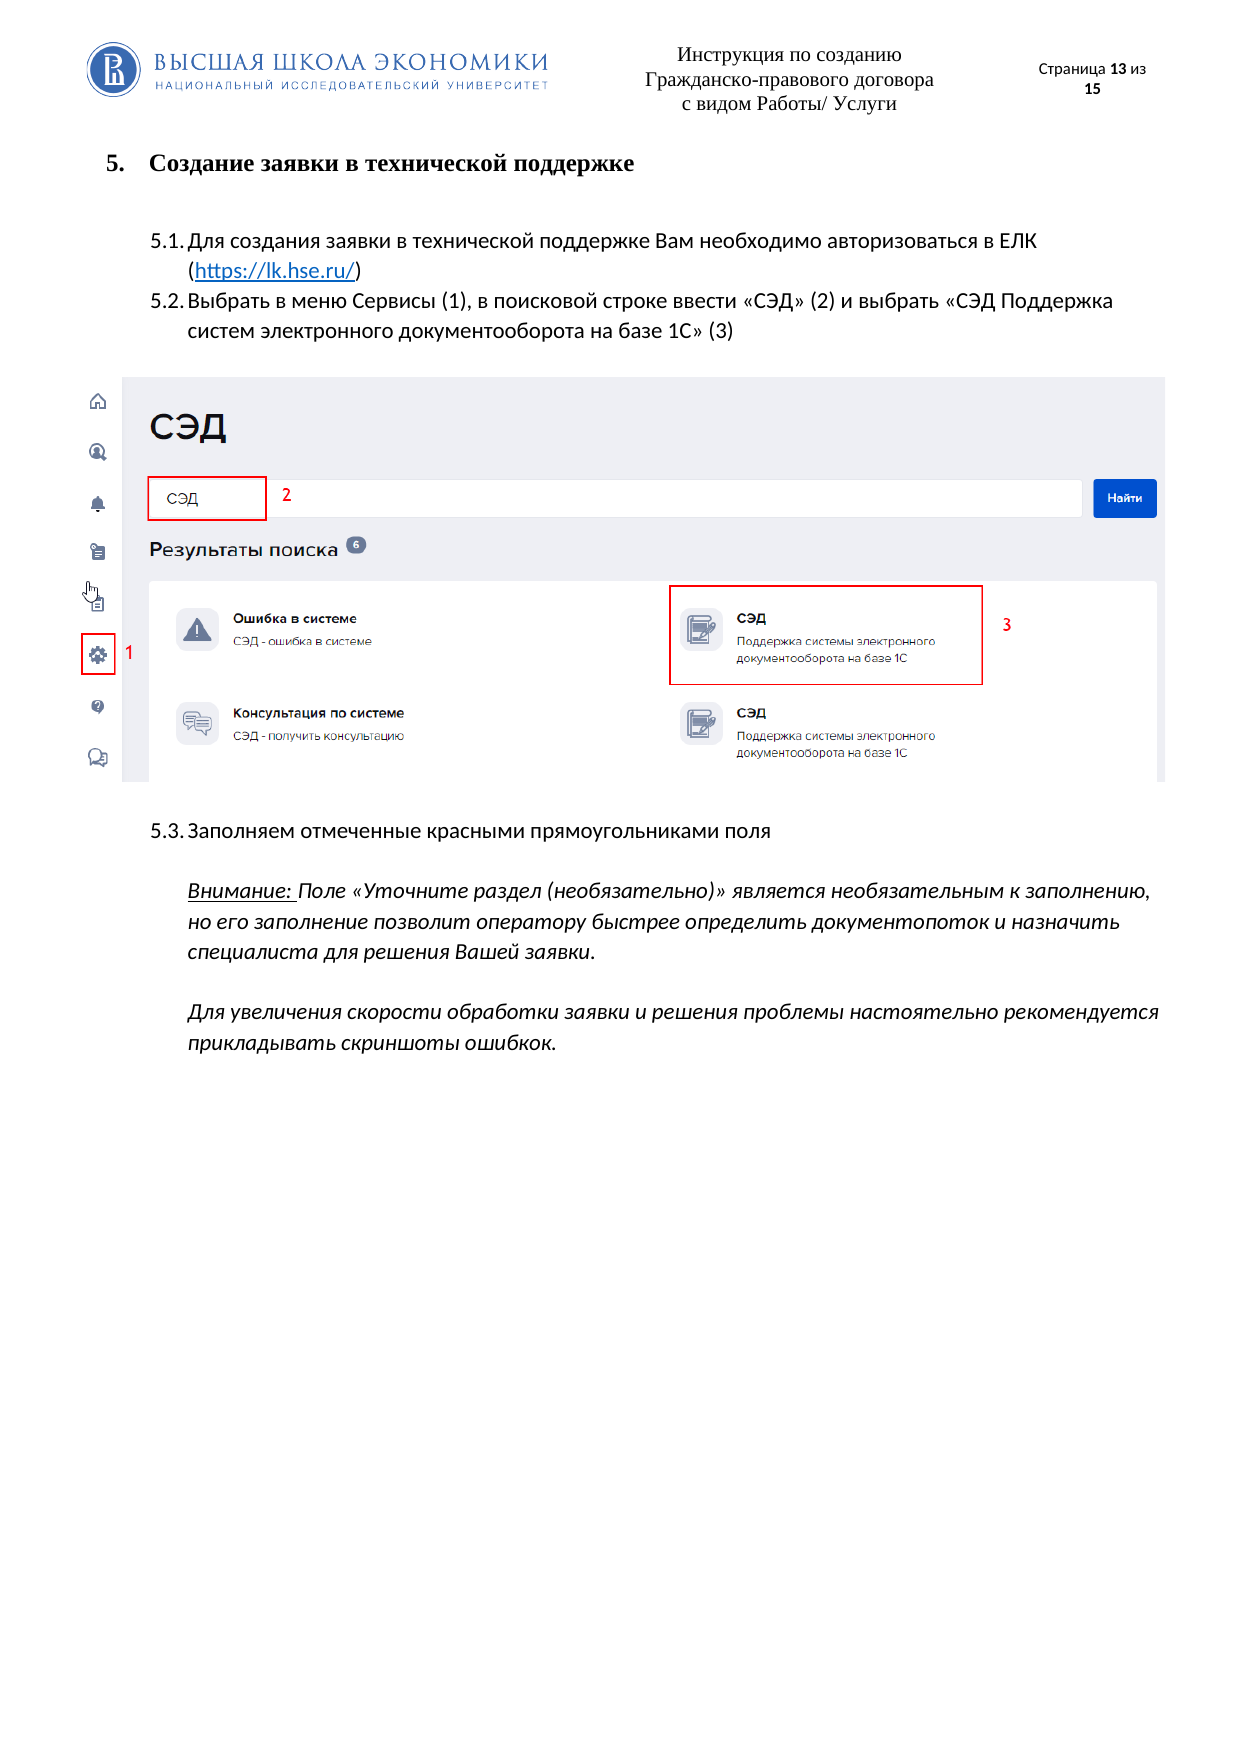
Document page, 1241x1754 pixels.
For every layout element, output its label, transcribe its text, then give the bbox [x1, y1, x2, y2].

list Для создания заявки в технической поддержке Вам необходимо авторизоваться в ЕЛК (https://lk.hse.ru/) [150, 226, 1165, 284]
list Выбрать в меню Сервисы (1), в поисковой строке ввести «СЭД» (2) и выбрать «СЭД Поддержка систем электронного документооборота на базе 1С» (3) [150, 286, 1165, 344]
subtitle Создание заявки в технической поддержке [104, 148, 1165, 177]
picture [86, 42, 548, 97]
list Для увеличения скорости обработки заявки и решения проблемы настоятельно рекомендуется прикладывать скриншоты ошибкок. [187, 997, 1165, 1056]
list Заполняем отмеченные красными прямоугольниками поля [150, 816, 1165, 844]
list Внимание: Поле «Уточните раздел (необязательно)» является необязательным к заполнению, но его заполнение позволит оператору быстрее определить документопоток и назначить специалиста для решения Вашей заявки. [187, 877, 1165, 965]
picture [75, 377, 1166, 782]
